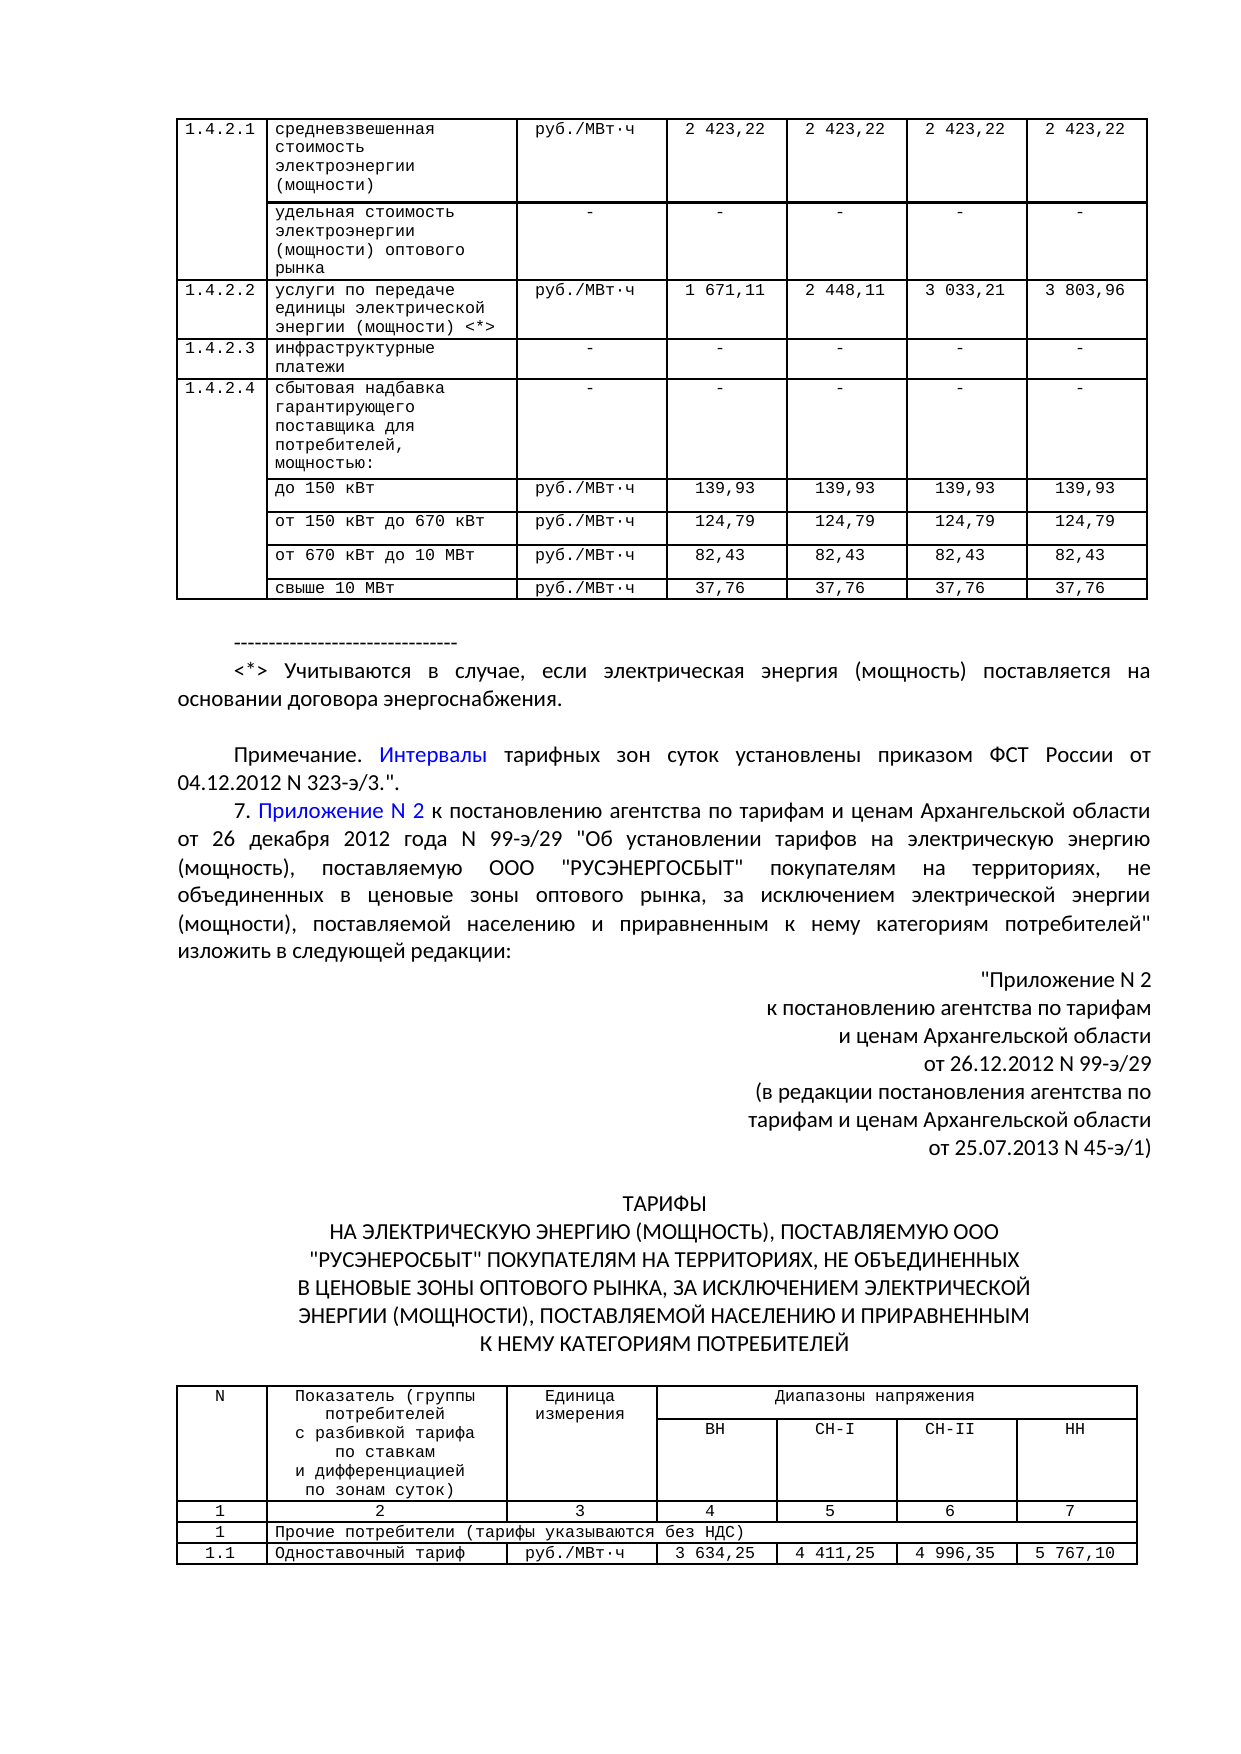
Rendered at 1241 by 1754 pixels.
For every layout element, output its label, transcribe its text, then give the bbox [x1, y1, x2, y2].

text тарифам и ценам Архангельской области [177, 1105, 1152, 1133]
table_cell 4 996,35 [898, 1544, 1016, 1563]
table_cell 124,79 [788, 513, 906, 544]
table_cell - [788, 340, 906, 377]
table_cell 1 [178, 1502, 266, 1521]
table_cell - [788, 380, 906, 477]
text ЭНЕРГИИ (МОЩНОСТИ), ПОСТАВЛЯЕМОЙ НАСЕЛЕНИЮ И ПРИРАВНЕННЫМ [177, 1301, 1152, 1329]
table_header Показатель (группы потребителей с разбивкой тарифа по ставкам и дифференциацией по зонам суток) [268, 1387, 506, 1500]
table_cell руб./МВт·ч [518, 281, 666, 338]
table_cell - [518, 380, 666, 477]
table_cell 1.4.2.1 [178, 120, 266, 279]
table_cell 139,93 [668, 480, 786, 511]
table_cell 5 [778, 1502, 896, 1521]
table_cell 2 423,22 [788, 120, 906, 201]
text от 26.12.2012 N 99-э/29 [177, 1049, 1152, 1077]
table_cell 139,93 [908, 480, 1026, 511]
table_cell руб./МВт·ч [518, 580, 666, 598]
table_cell 4 [658, 1502, 776, 1521]
table_cell 124,79 [1028, 513, 1146, 544]
table_cell руб./МВт·ч [508, 1544, 656, 1563]
text <*> Учитываются в случае, если электрическая энергия (мощность) поставляется на основании договора энергоснабжения. [177, 656, 1152, 712]
table_cell 82,43 [1028, 546, 1146, 577]
table_cell СН-II [898, 1420, 1016, 1500]
table_cell НН [1018, 1420, 1136, 1500]
table_cell - [908, 380, 1026, 477]
table_cell - [518, 204, 666, 279]
table_cell 3 634,25 [658, 1544, 776, 1563]
table_cell 37,76 [1028, 580, 1146, 598]
table_header Единица измерения [508, 1387, 656, 1500]
table_cell - [1028, 340, 1146, 377]
text (в редакции постановления агентства по [177, 1077, 1152, 1105]
table_cell 3 033,21 [908, 281, 1026, 338]
table_header Диапазоны напряжения [658, 1387, 1136, 1418]
table_cell 82,43 [788, 546, 906, 577]
table_cell 37,76 [668, 580, 786, 598]
table_cell - [668, 340, 786, 377]
text "Приложение N 2 [177, 965, 1152, 993]
table_cell 6 [898, 1502, 1016, 1521]
text В ЦЕНОВЫЕ ЗОНЫ ОПТОВОГО РЫНКА, ЗА ИСКЛЮЧЕНИЕМ ЭЛЕКТРИЧЕСКОЙ [177, 1273, 1152, 1301]
table_cell 139,93 [1028, 480, 1146, 511]
text 7. Приложение N 2 к постановлению агентства по тарифам и ценам Архангельской области от 26 декабря 2012 года N 99-э/29 "Об установлении тарифов на электрическую энергию (мощность), поставляемую ООО "РУСЭНЕРГОСБЫТ" покупателям на территориях, не объединенных в ценовые зоны оптового рынка, за исключением электрической энергии (мощности), поставляемой населению и приравненным к нему категориям потребителей" изложить в следующей редакции: [177, 797, 1152, 965]
table_cell 2 423,22 [1028, 120, 1146, 201]
table_cell 124,79 [668, 513, 786, 544]
table_cell ВН [658, 1420, 776, 1500]
text НА ЭЛЕКТРИЧЕСКУЮ ЭНЕРГИЮ (МОЩНОСТЬ), ПОСТАВЛЯЕМУЮ ООО [177, 1217, 1152, 1245]
table_cell СН-I [778, 1420, 896, 1500]
table_cell 1.1 [178, 1544, 266, 1563]
table_cell руб./МВт·ч [518, 480, 666, 511]
table_cell - [908, 204, 1026, 279]
table_cell средневзвешенная стоимость электроэнергии (мощности) [268, 120, 516, 201]
table_cell Одноставочный тариф [268, 1544, 506, 1563]
table_cell 3 [508, 1502, 656, 1521]
table_cell 82,43 [668, 546, 786, 577]
text и ценам Архангельской области [177, 1021, 1152, 1049]
table_cell 37,76 [788, 580, 906, 598]
table_cell 37,76 [908, 580, 1026, 598]
text от 25.07.2013 N 45-э/1) [177, 1133, 1152, 1161]
text к постановлению агентства по тарифам [177, 993, 1152, 1021]
text К НЕМУ КАТЕГОРИЯМ ПОТРЕБИТЕЛЕЙ [177, 1329, 1152, 1357]
table_cell - [1028, 380, 1146, 477]
table_cell 1.4.2.4 [178, 380, 266, 598]
table_cell до 150 кВт [268, 480, 516, 511]
table_cell - [668, 380, 786, 477]
table_cell - [668, 204, 786, 279]
table_cell руб./МВт·ч [518, 513, 666, 544]
text ТАРИФЫ [177, 1189, 1152, 1217]
table_cell 82,43 [908, 546, 1026, 577]
text Примечание. Интервалы тарифных зон суток установлены приказом ФСТ России от 04.12.2012 N 323-э/3.". [177, 741, 1152, 797]
table_cell услуги по передаче единицы электрической энергии (мощности) <*> [268, 281, 516, 338]
table_cell свыше 10 МВт [268, 580, 516, 598]
table_cell 4 411,25 [778, 1544, 896, 1563]
table_cell руб./МВт·ч [518, 120, 666, 201]
table_cell - [1028, 204, 1146, 279]
table_cell 7 [1018, 1502, 1136, 1521]
text "РУСЭНЕРОСБЫТ" ПОКУПАТЕЛЯМ НА ТЕРРИТОРИЯХ, НЕ ОБЪЕДИНЕННЫХ [177, 1245, 1152, 1273]
table_cell сбытовая надбавка гарантирующего поставщика для потребителей, мощностью: [268, 380, 516, 477]
table_cell 139,93 [788, 480, 906, 511]
table_cell - [788, 204, 906, 279]
text -------------------------------- [177, 628, 1152, 656]
table_cell от 150 кВт до 670 кВт [268, 513, 516, 544]
table_cell от 670 кВт до 10 МВт [268, 546, 516, 577]
table_cell 1 671,11 [668, 281, 786, 338]
table_cell 2 423,22 [668, 120, 786, 201]
table_header N [178, 1387, 266, 1500]
table_cell - [908, 340, 1026, 377]
table_cell 2 423,22 [908, 120, 1026, 201]
table_cell 1.4.2.3 [178, 340, 266, 377]
table_cell - [518, 340, 666, 377]
table_cell инфраструктурные платежи [268, 340, 516, 377]
table_cell 2 448,11 [788, 281, 906, 338]
table_cell 5 767,10 [1018, 1544, 1136, 1563]
table_cell 1 [178, 1523, 266, 1542]
table_cell удельная стоимость электроэнергии (мощности) оптового рынка [268, 204, 516, 279]
table_cell 3 803,96 [1028, 281, 1146, 338]
table_cell руб./МВт·ч [518, 546, 666, 577]
table_cell Прочие потребители (тарифы указываются без НДС) [268, 1523, 1136, 1542]
table_cell 124,79 [908, 513, 1026, 544]
table_cell 2 [268, 1502, 506, 1521]
table_cell 1.4.2.2 [178, 281, 266, 338]
